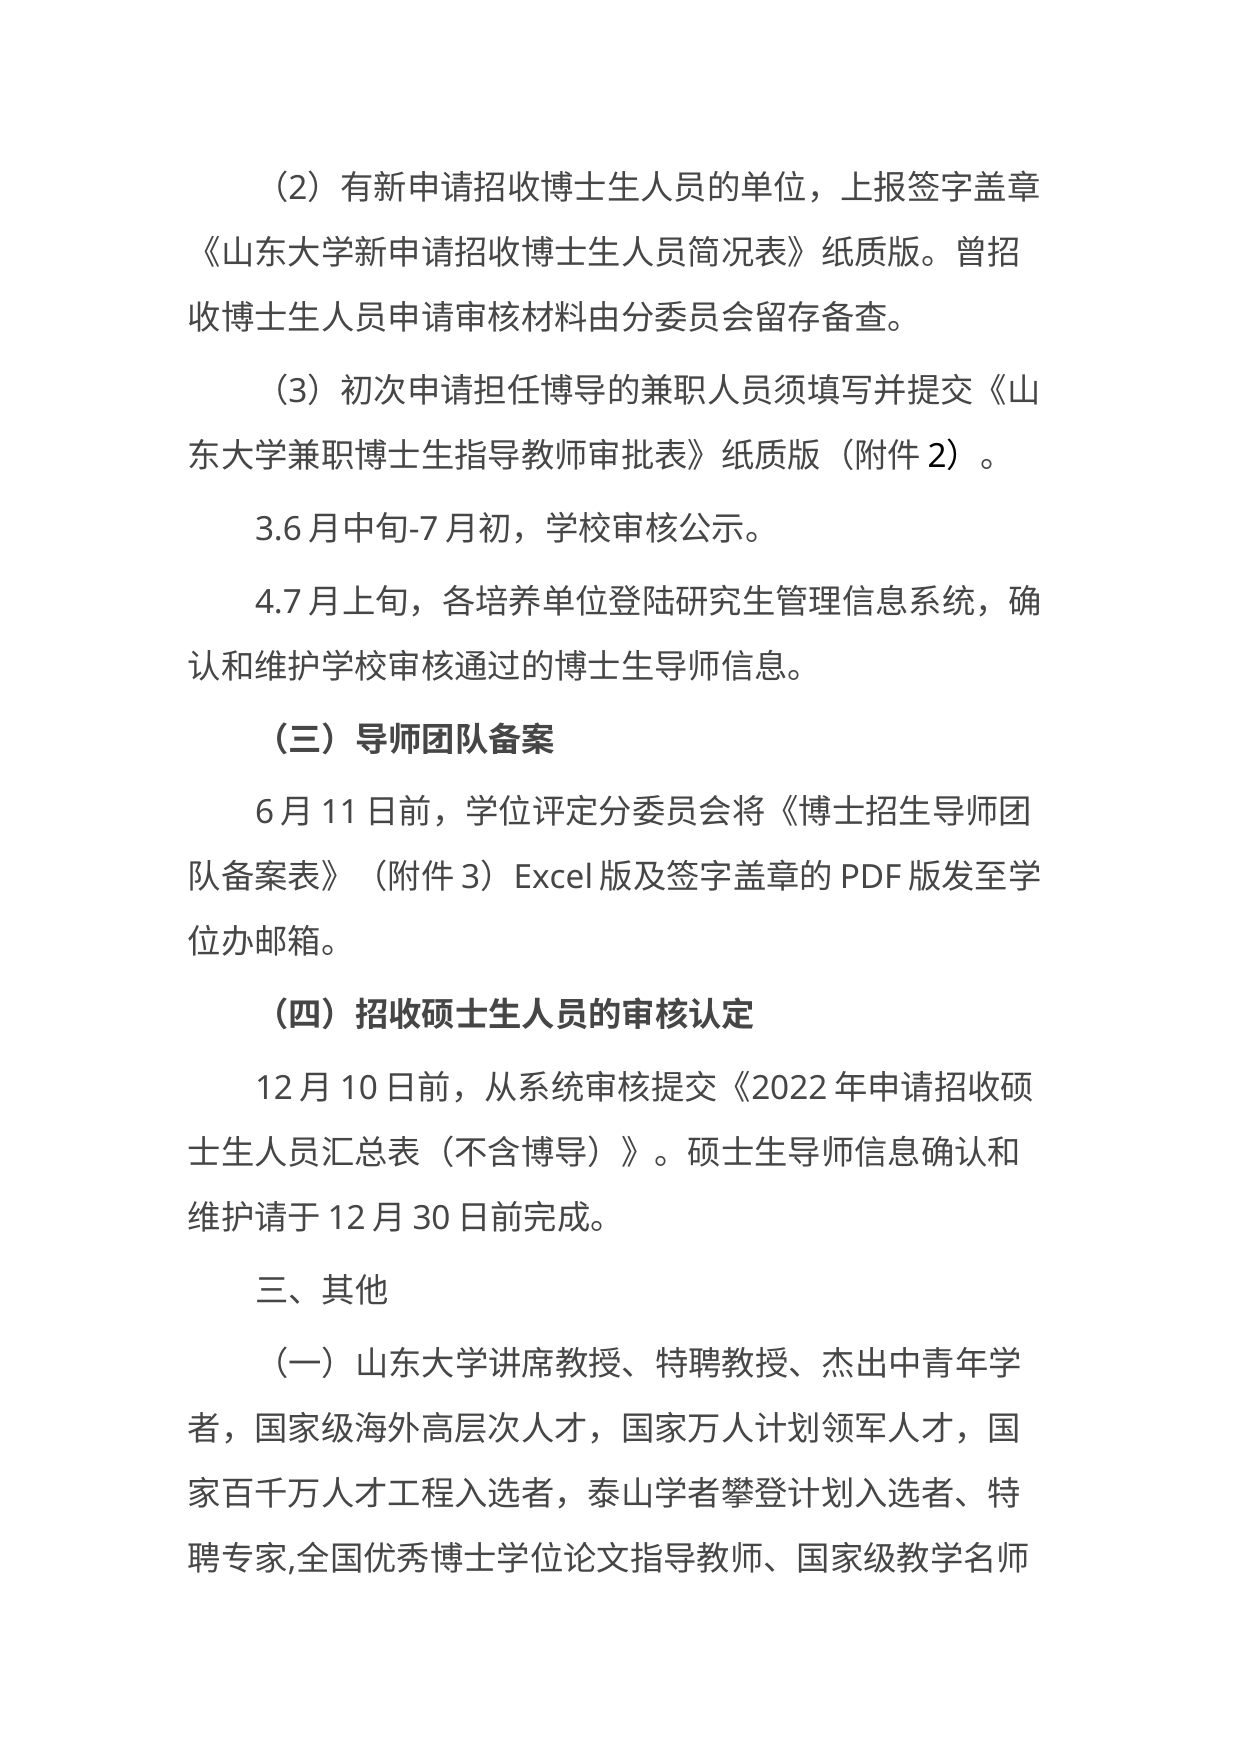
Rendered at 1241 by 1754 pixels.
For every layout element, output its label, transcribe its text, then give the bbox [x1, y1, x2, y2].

text 三、其他 [187, 1255, 1053, 1320]
text 3.6月中旬-7月初，学校审核公示。 [187, 493, 1053, 558]
text （3）初次申请担任博导的兼职人员须填写并提交《山东大学兼职博士生指导教师审批表》纸质版（附件2）。 [187, 356, 1053, 486]
text （三）导师团队备案 [187, 704, 1053, 769]
text （四）招收硕士生人员的审核认定 [187, 979, 1053, 1044]
text 4.7月上旬，各培养单位登陆研究生管理信息系统，确认和维护学校审核通过的博士生导师信息。 [187, 566, 1053, 696]
text 12月10日前，从系统审核提交《2022年申请招收硕士生人员汇总表（不含博导）》。硕士生导师信息确认和维护请于12月30日前完成。 [187, 1052, 1053, 1247]
text 6月11日前，学位评定分委员会将《博士招生导师团队备案表》（附件3）Excel版及签字盖章的PDF版发至学位办邮箱。 [187, 777, 1053, 972]
text （2）有新申请招收博士生人员的单位，上报签字盖章《山东大学新申请招收博士生人员简况表》纸质版。曾招收博士生人员申请审核材料由分委员会留存备查。 [187, 153, 1053, 348]
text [187, 1328, 1053, 1588]
